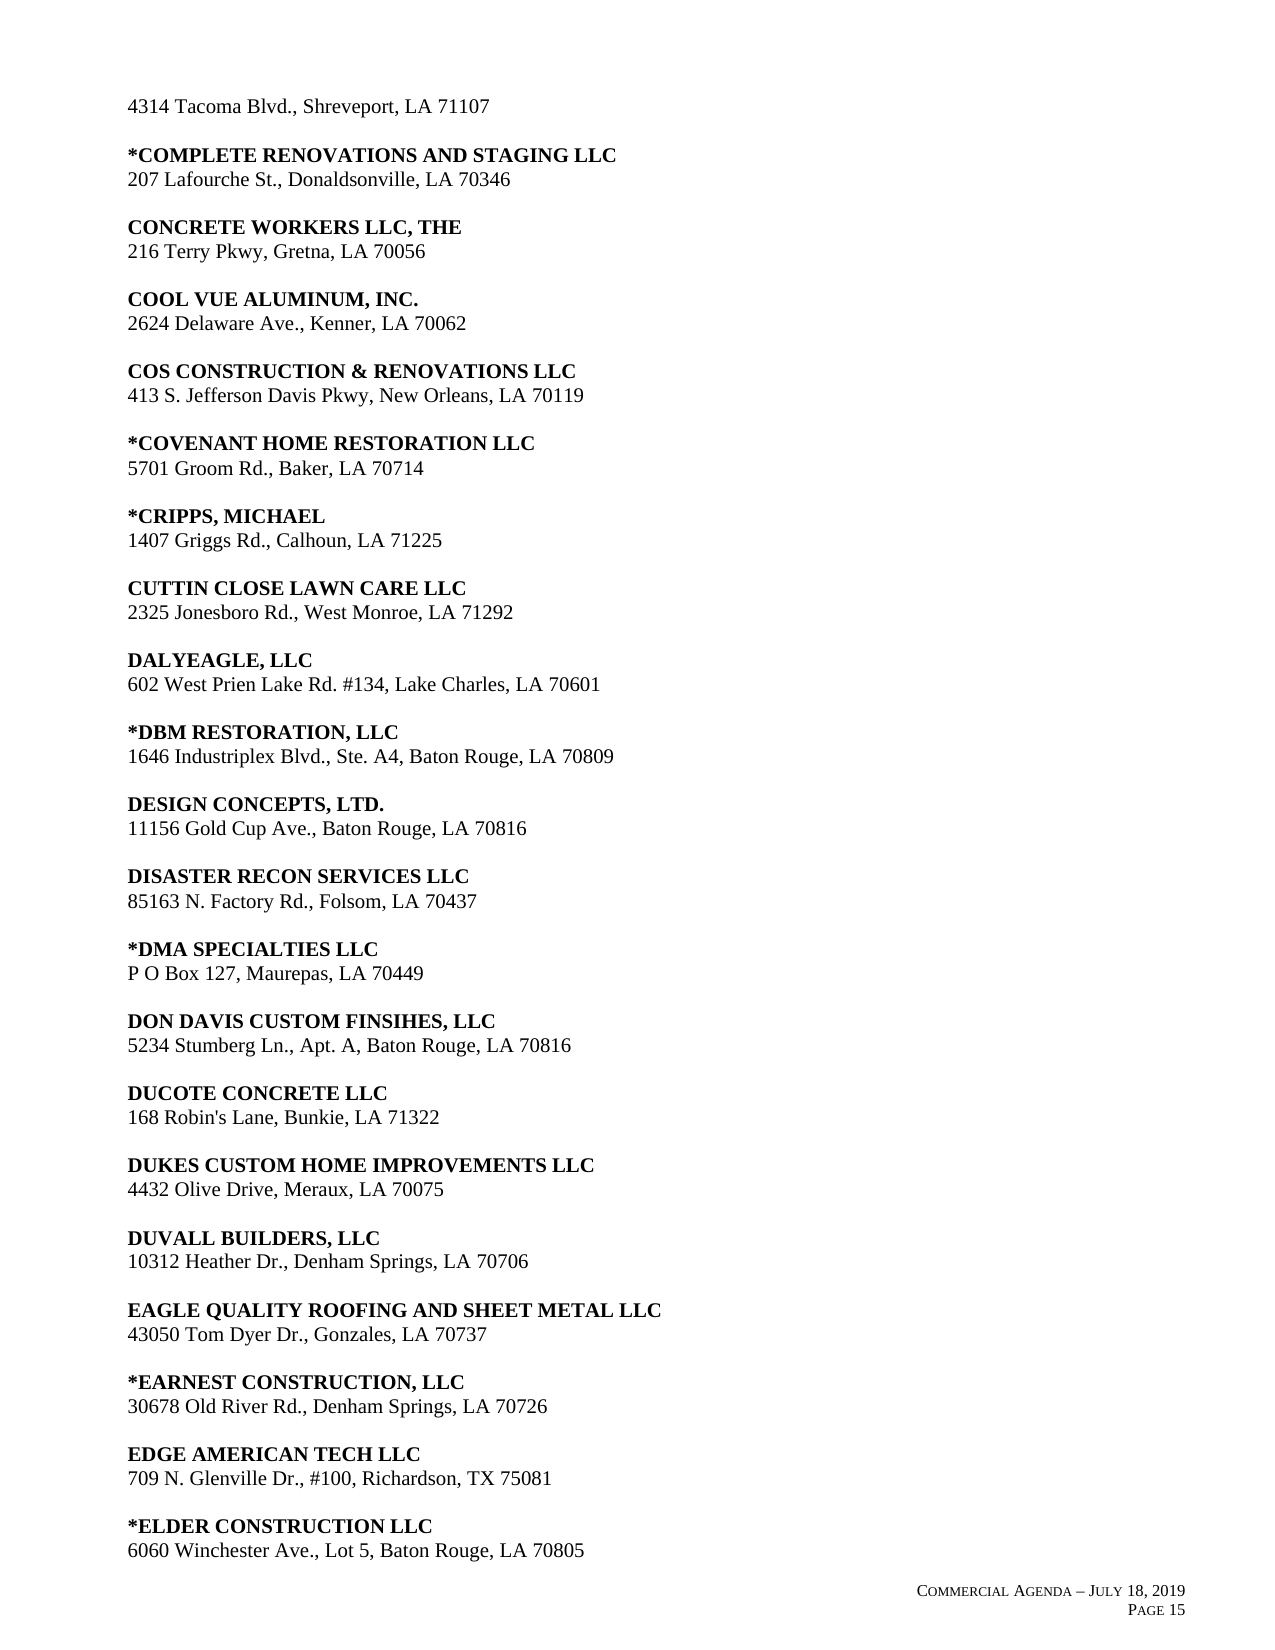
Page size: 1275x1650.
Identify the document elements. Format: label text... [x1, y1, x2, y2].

text *DBM RESTORATION, LLC [127, 720, 1166, 744]
text 216 Terry Pkwy, Gretna, LA 70056 [127, 239, 1166, 263]
text 1646 Industriplex Blvd., Ste. A4, Baton Rouge, LA 70809 [127, 744, 1166, 768]
text COOL VUE ALUMINUM, INC. [127, 287, 1166, 311]
text DISASTER RECON SERVICES LLC [127, 864, 1166, 888]
text DUCOTE CONCRETE LLC [127, 1081, 1166, 1105]
text 168 Robin's Lane, Bunkie, LA 71322 [127, 1105, 1166, 1129]
text 10312 Heather Dr., Denham Springs, LA 70706 [127, 1249, 1166, 1273]
text 207 Lafourche St., Donaldsonville, LA 70346 [127, 167, 1166, 191]
text 413 S. Jefferson Davis Pkwy, New Orleans, LA 70119 [127, 383, 1166, 407]
text DON DAVIS CUSTOM FINSIHES, LLC [127, 1009, 1166, 1033]
text 43050 Tom Dyer Dr., Gonzales, LA 70737 [127, 1322, 1166, 1346]
text 6060 Winchester Ave., Lot 5, Baton Rouge, LA 70805 [127, 1538, 1166, 1562]
text 5701 Groom Rd., Baker, LA 70714 [127, 455, 1166, 479]
text DALYEAGLE, LLC [127, 648, 1166, 672]
text 4432 Olive Drive, Meraux, LA 70075 [127, 1177, 1166, 1201]
text 4314 Tacoma Blvd., Shreveport, LA 71107 [127, 94, 1166, 118]
text DUVALL BUILDERS, LLC [127, 1225, 1166, 1249]
text *ELDER CONSTRUCTION LLC [127, 1514, 1166, 1538]
text *CRIPPS, MICHAEL [127, 503, 1166, 528]
text 2624 Delaware Ave., Kenner, LA 70062 [127, 311, 1166, 335]
text 709 N. Glenville Dr., #100, Richardson, TX 75081 [127, 1466, 1166, 1490]
text *EARNEST CONSTRUCTION, LLC [127, 1370, 1166, 1394]
text 5234 Stumberg Ln., Apt. A, Baton Rouge, LA 70816 [127, 1033, 1166, 1057]
text 30678 Old River Rd., Denham Springs, LA 70726 [127, 1394, 1166, 1418]
text EDGE AMERICAN TECH LLC [127, 1442, 1166, 1466]
text 1407 Griggs Rd., Calhoun, LA 71225 [127, 528, 1166, 552]
text EAGLE QUALITY ROOFING AND SHEET METAL LLC [127, 1298, 1166, 1322]
text *DMA SPECIALTIES LLC [127, 937, 1166, 961]
text DUKES CUSTOM HOME IMPROVEMENTS LLC [127, 1153, 1166, 1177]
text COS CONSTRUCTION & RENOVATIONS LLC [127, 359, 1166, 383]
text 2325 Jonesboro Rd., West Monroe, LA 71292 [127, 600, 1166, 624]
text *COMPLETE RENOVATIONS AND STAGING LLC [127, 143, 1166, 167]
text 11156 Gold Cup Ave., Baton Rouge, LA 70816 [127, 816, 1166, 840]
text 602 West Prien Lake Rd. #134, Lake Charles, LA 70601 [127, 672, 1166, 696]
text 85163 N. Factory Rd., Folsom, LA 70437 [127, 888, 1166, 913]
text *COVENANT HOME RESTORATION LLC [127, 431, 1166, 455]
text P O Box 127, Maurepas, LA 70449 [127, 961, 1166, 985]
text DESIGN CONCEPTS, LTD. [127, 792, 1166, 816]
text CUTTIN CLOSE LAWN CARE LLC [127, 576, 1166, 600]
text CONCRETE WORKERS LLC, THE [127, 215, 1166, 239]
